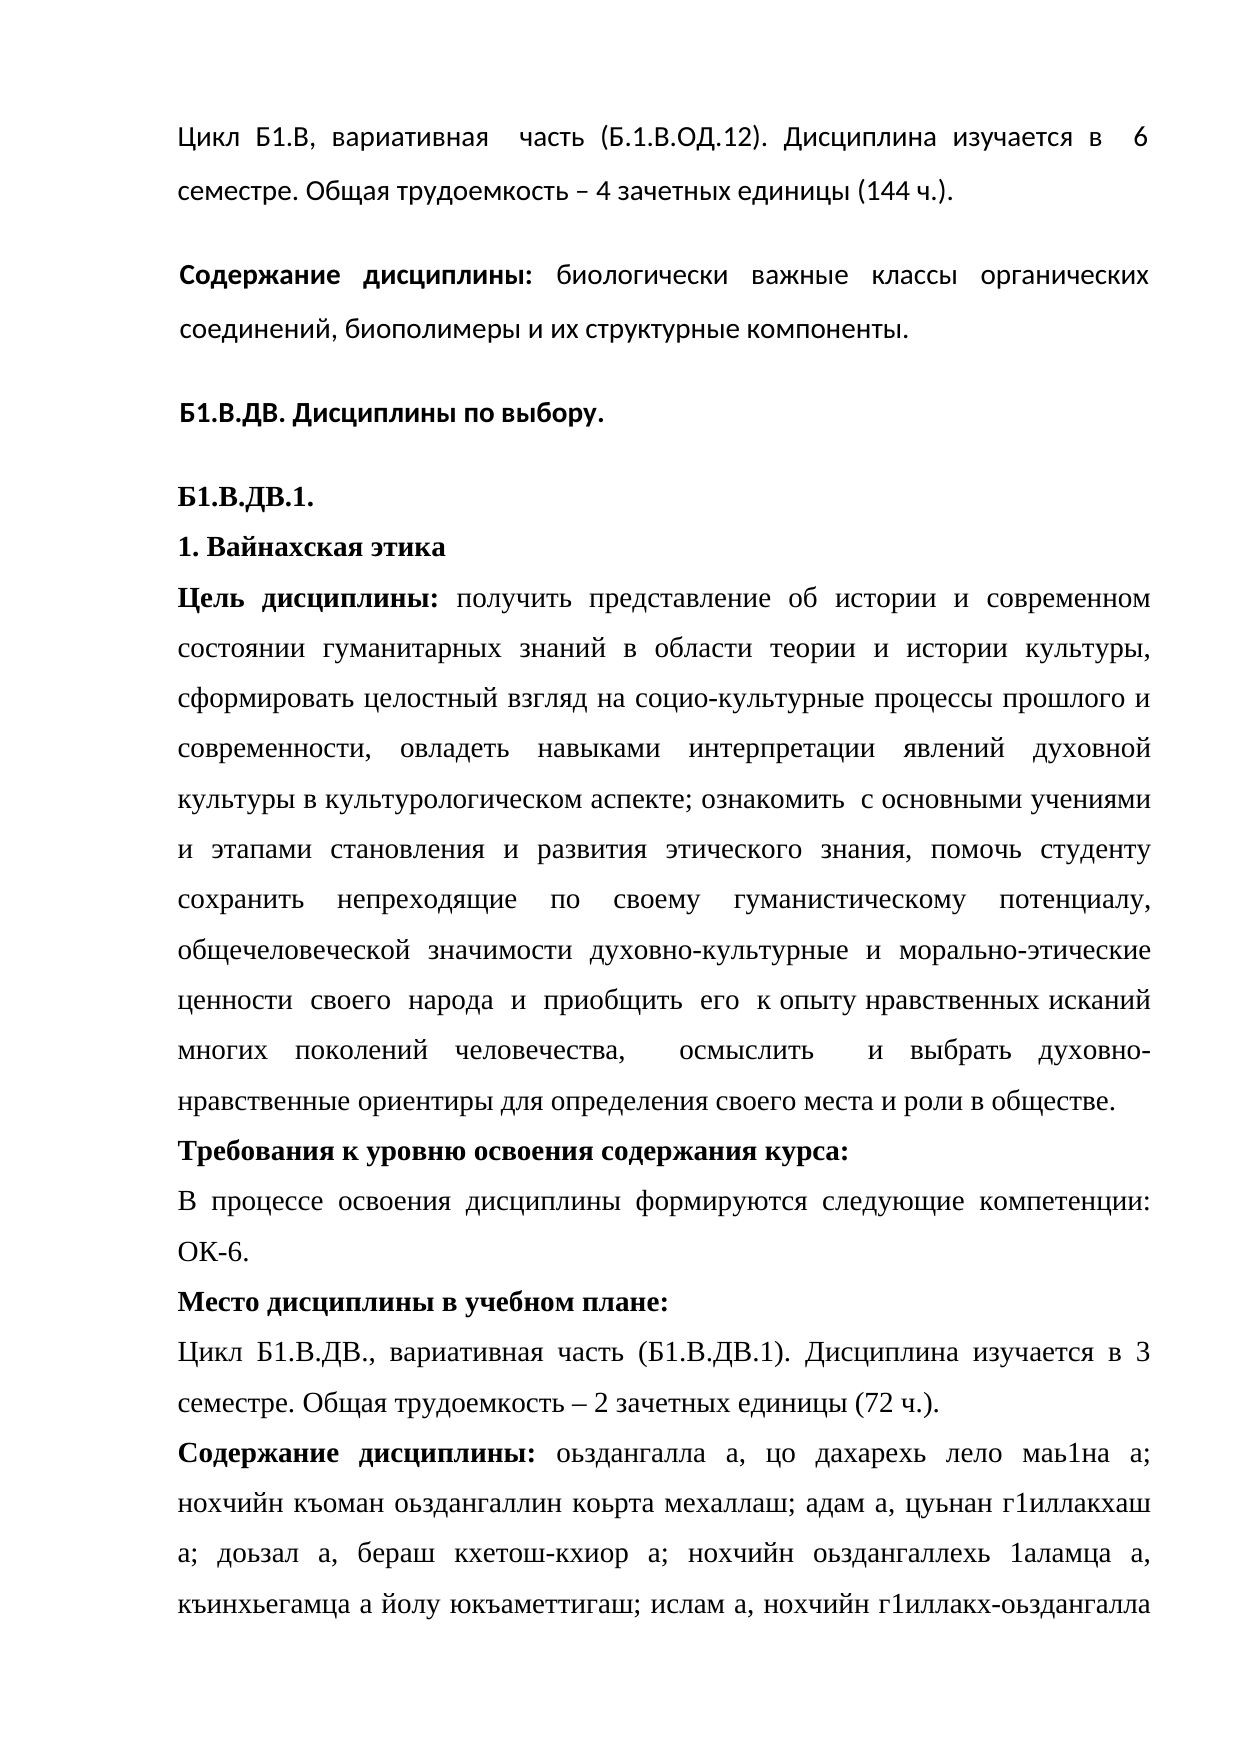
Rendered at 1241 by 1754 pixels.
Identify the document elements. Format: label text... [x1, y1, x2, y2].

text Цикл Б1.В, вариативная часть (Б.1.В.ОД.12). Дисциплина изучается в 6 семестре. Общая трудоемкость – 4 зачетных единицы (144 ч.). [177, 118, 1149, 207]
text Цель дисциплины: получить представление об истории и современном состоянии гуманитарных знаний в области теории и истории культуры, сформировать целостный взгляд на социо-культурные процессы прошлого и современности, овладеть навыками интерпретации явлений духовной культуры в культурологическом аспекте; ознакомить с основными учениями и этапами становления и развития этического знания, помочь студенту сохранить непреходящие по своему гуманистическому потенциалу, общечеловеческой значимости духовно-культурные и морально-этические ценности своего народа и приобщить его к опыту нравственных исканий многих поколений человечества, осмыслить и выбрать духовно-нравственные ориентиры для определения своего места и роли в обществе. [177, 580, 1152, 1116]
text Цикл Б1.В.ДВ., вариативная часть (Б1.В.ДВ.1). Дисциплина изучается в 3 семестре. Общая трудоемкость – 2 зачетных единицы (72 ч.). [177, 1334, 1152, 1418]
text Б1.В.ДВ. Дисциплины по выбору. [179, 394, 1149, 430]
text Место дисциплины в учебном плане: [177, 1284, 1152, 1318]
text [177, 1435, 1152, 1619]
text Содержание дисциплины: биологически важные классы органических соединений, биополимеры и их структурные компоненты. [179, 256, 1149, 345]
text Требования к уровню освоения содержания курса: [177, 1133, 1152, 1167]
text В процессе освоения дисциплины формируются следующие компетенции: ОК-6. [177, 1183, 1152, 1267]
text 1. Вайнахская этика [177, 529, 1152, 563]
text Б1.В.ДВ.1. [177, 479, 1152, 513]
